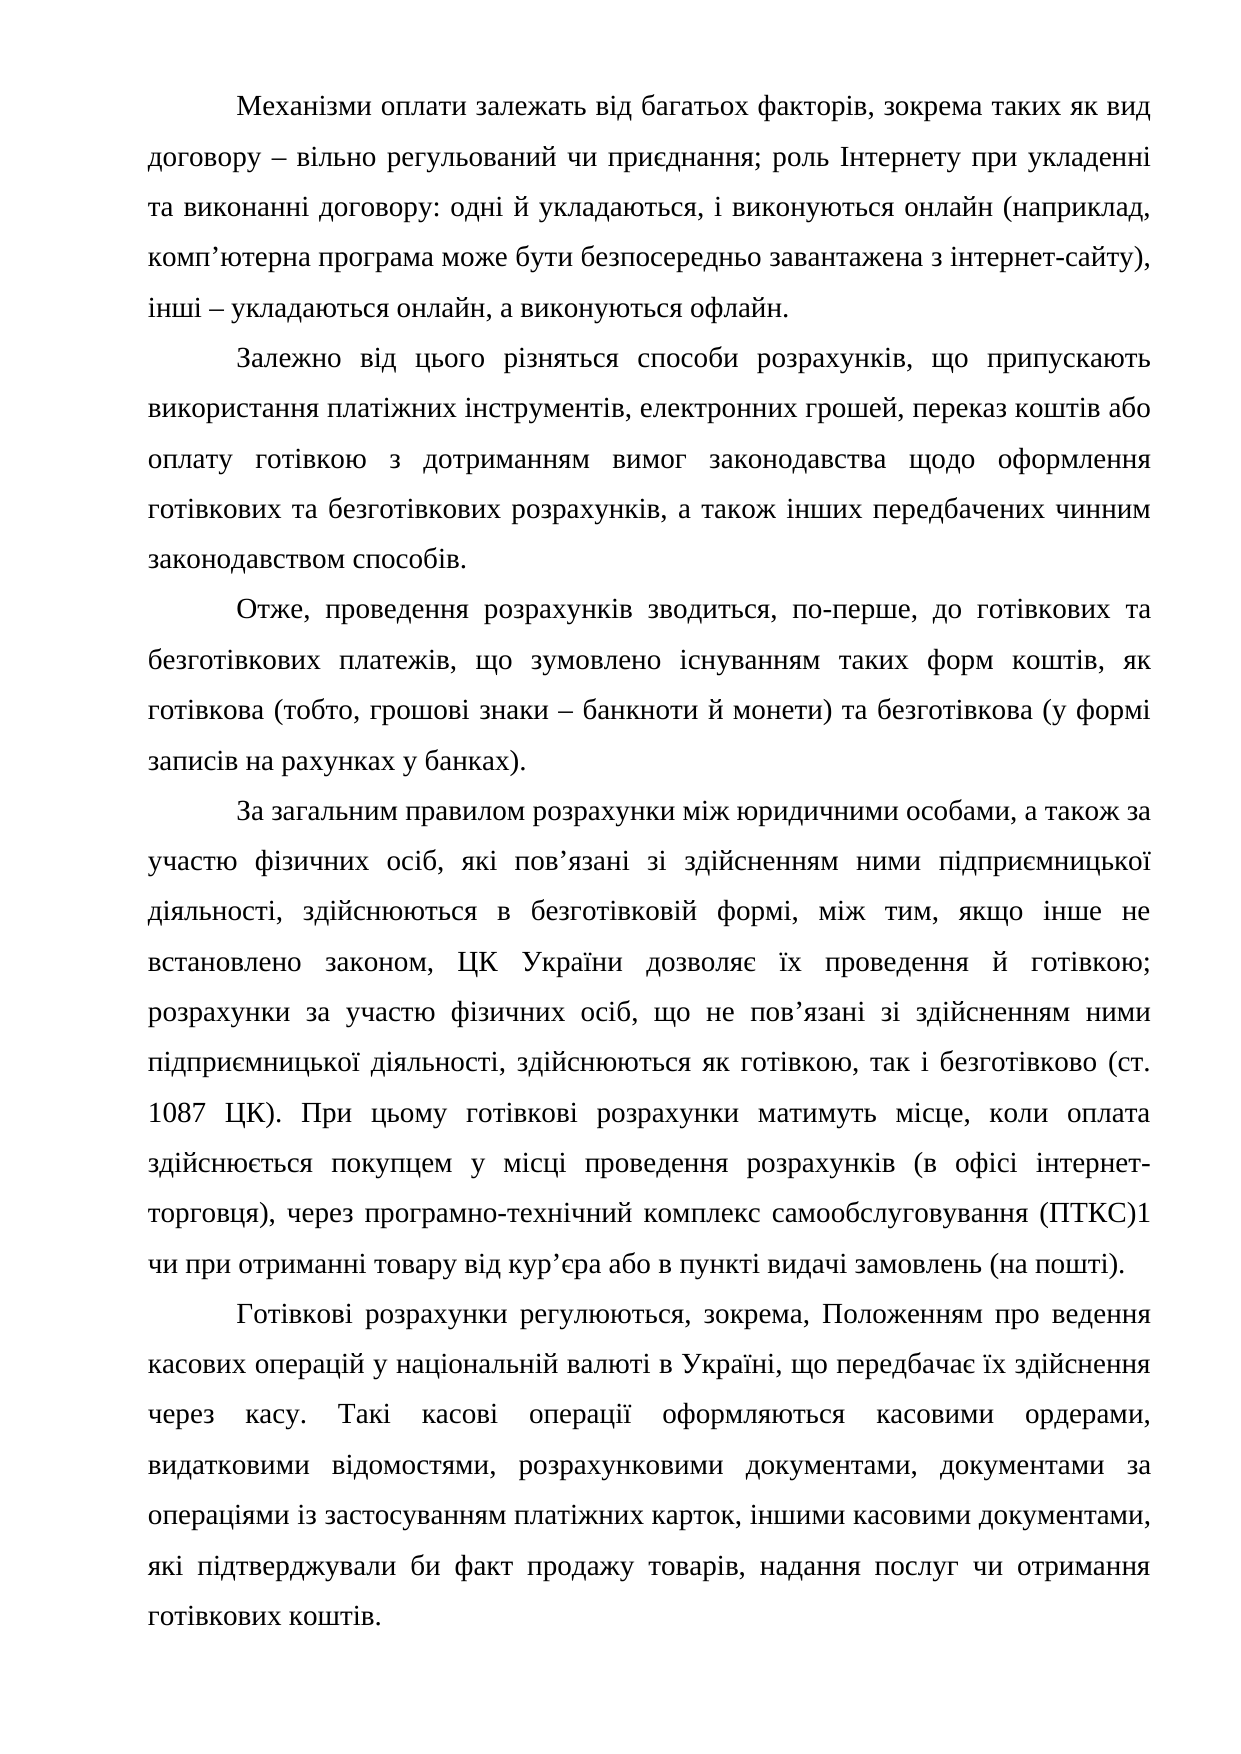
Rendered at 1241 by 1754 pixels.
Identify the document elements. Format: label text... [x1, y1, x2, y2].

text Готівкові розрахунки регулюються, зокрема, Положенням про ведення касових операцій у національній валюті в Україні, що передбачає їх здійснення через касу. Такі касові операції оформляються касовими ордерами, видатковими відомостями, розрахунковими документами, документами за операціями із застосуванням платіжних карток, іншими касовими документами, які підтверджували би факт продажу товарів, надання послуг чи отримання готівкових коштів. [148, 1296, 1152, 1631]
text Механізми оплати залежать від багатьох факторів, зокрема таких як вид договору – вільно регульований чи приєднання; роль Інтернету при укладенні та виконанні договору: одні й укладаються, і виконуються онлайн (наприклад, комп’ютерна програма може бути безпосередньо завантажена з інтернет-сайту), інші – укладаються онлайн, а виконуються офлайн. [148, 88, 1152, 323]
text Залежно від цього різняться способи розрахунків, що припускають використання платіжних інструментів, електронних грошей, переказ коштів або оплату готівкою з дотриманням вимог законодавства щодо оформлення готівкових та безготівкових розрахунків, а також інших передбачених чинним законодавством способів. [148, 340, 1152, 575]
text За загальним правилом розрахунки між юридичними особами, а також за участю фізичних осіб, які пов’язані зі здійсненням ними підприємницької діяльності, здійснюються в безготівковій формі, між тим, якщо інше не встановлено законом, ЦК України дозволяє їх проведення й готівкою; розрахунки за участю фізичних осіб, що не пов’язані зі здійсненням ними підприємницької діяльності, здійснюються як готівкою, так і безготівково (ст. 1087 ЦК). При цьому готівкові розрахунки матимуть місце, коли оплата здійснюється покупцем у місці проведення розрахунків (в офісі інтернет-торговця), через програмно-технічний комплекс самообслуговування (ПТКС)1 чи при отриманні товару від кур’єра або в пункті видачі замовлень (на пошті). [148, 793, 1152, 1279]
text Отже, проведення розрахунків зводиться, по-перше, до готівкових та безготівкових платежів, що зумовлено існуванням таких форм коштів, як готівкова (тобто, грошові знаки – банкноти й монети) та безготівкова (у формі записів на рахунках у банках). [148, 592, 1152, 776]
